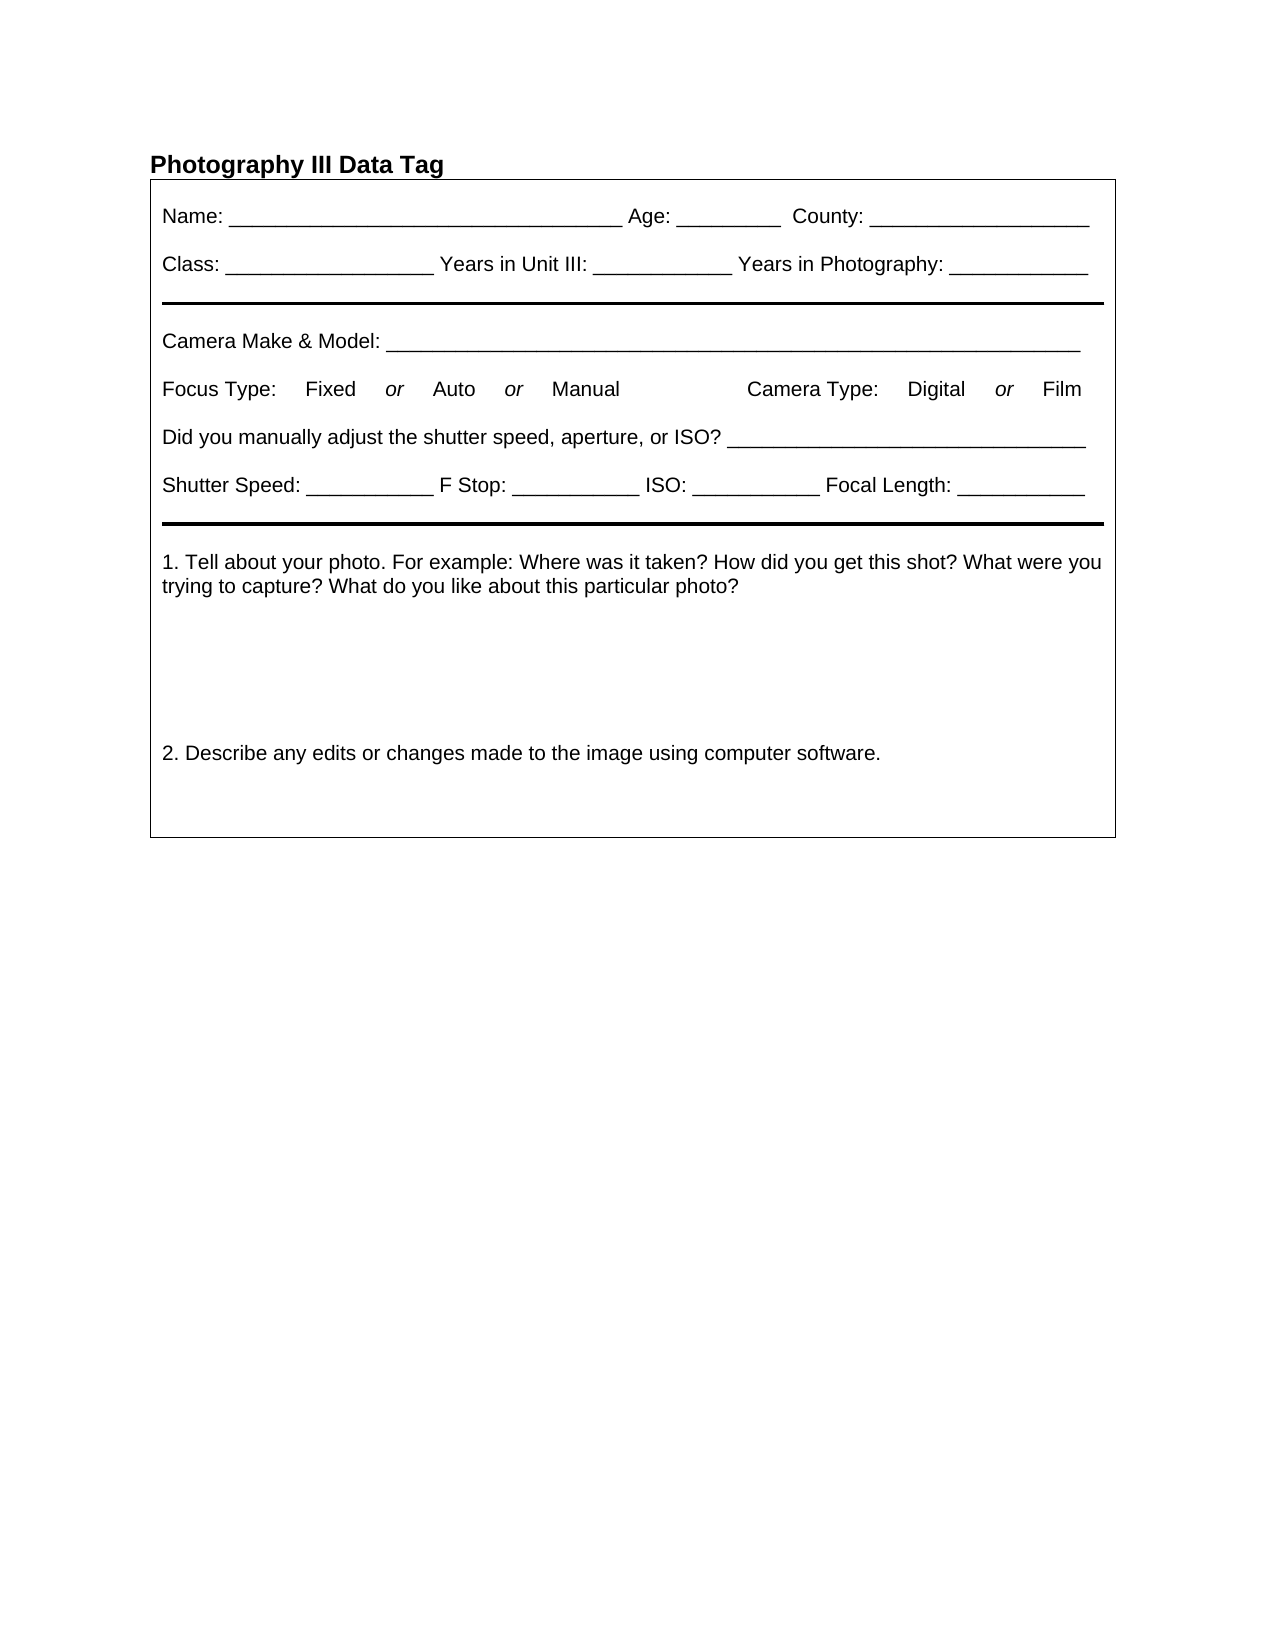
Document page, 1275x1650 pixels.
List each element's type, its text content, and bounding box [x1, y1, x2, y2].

text Photography III Data Tag [150, 150, 1125, 179]
table_header Name: __________________________________ Age: _________ County: ___________________ Class: __________________ Years in Unit III: ____________ Years in Photography: ____________ Camera Make & Model: ____________________________________________________________ Focus Type: Fixed or Auto or Manual Camera Type: Digital or Film Did you manually adjust the shutter speed, aperture, or ISO? _______________________________ Shutter Speed: ___________ F Stop: ___________ ISO: ___________ Focal Length: ___________ 1. Tell about your photo. For example: Where was it taken? How did you get this shot? What were you trying to capture? What do you like about this particular photo? 2. Describe any edits or changes made to the image using computer software. [151, 180, 1115, 837]
